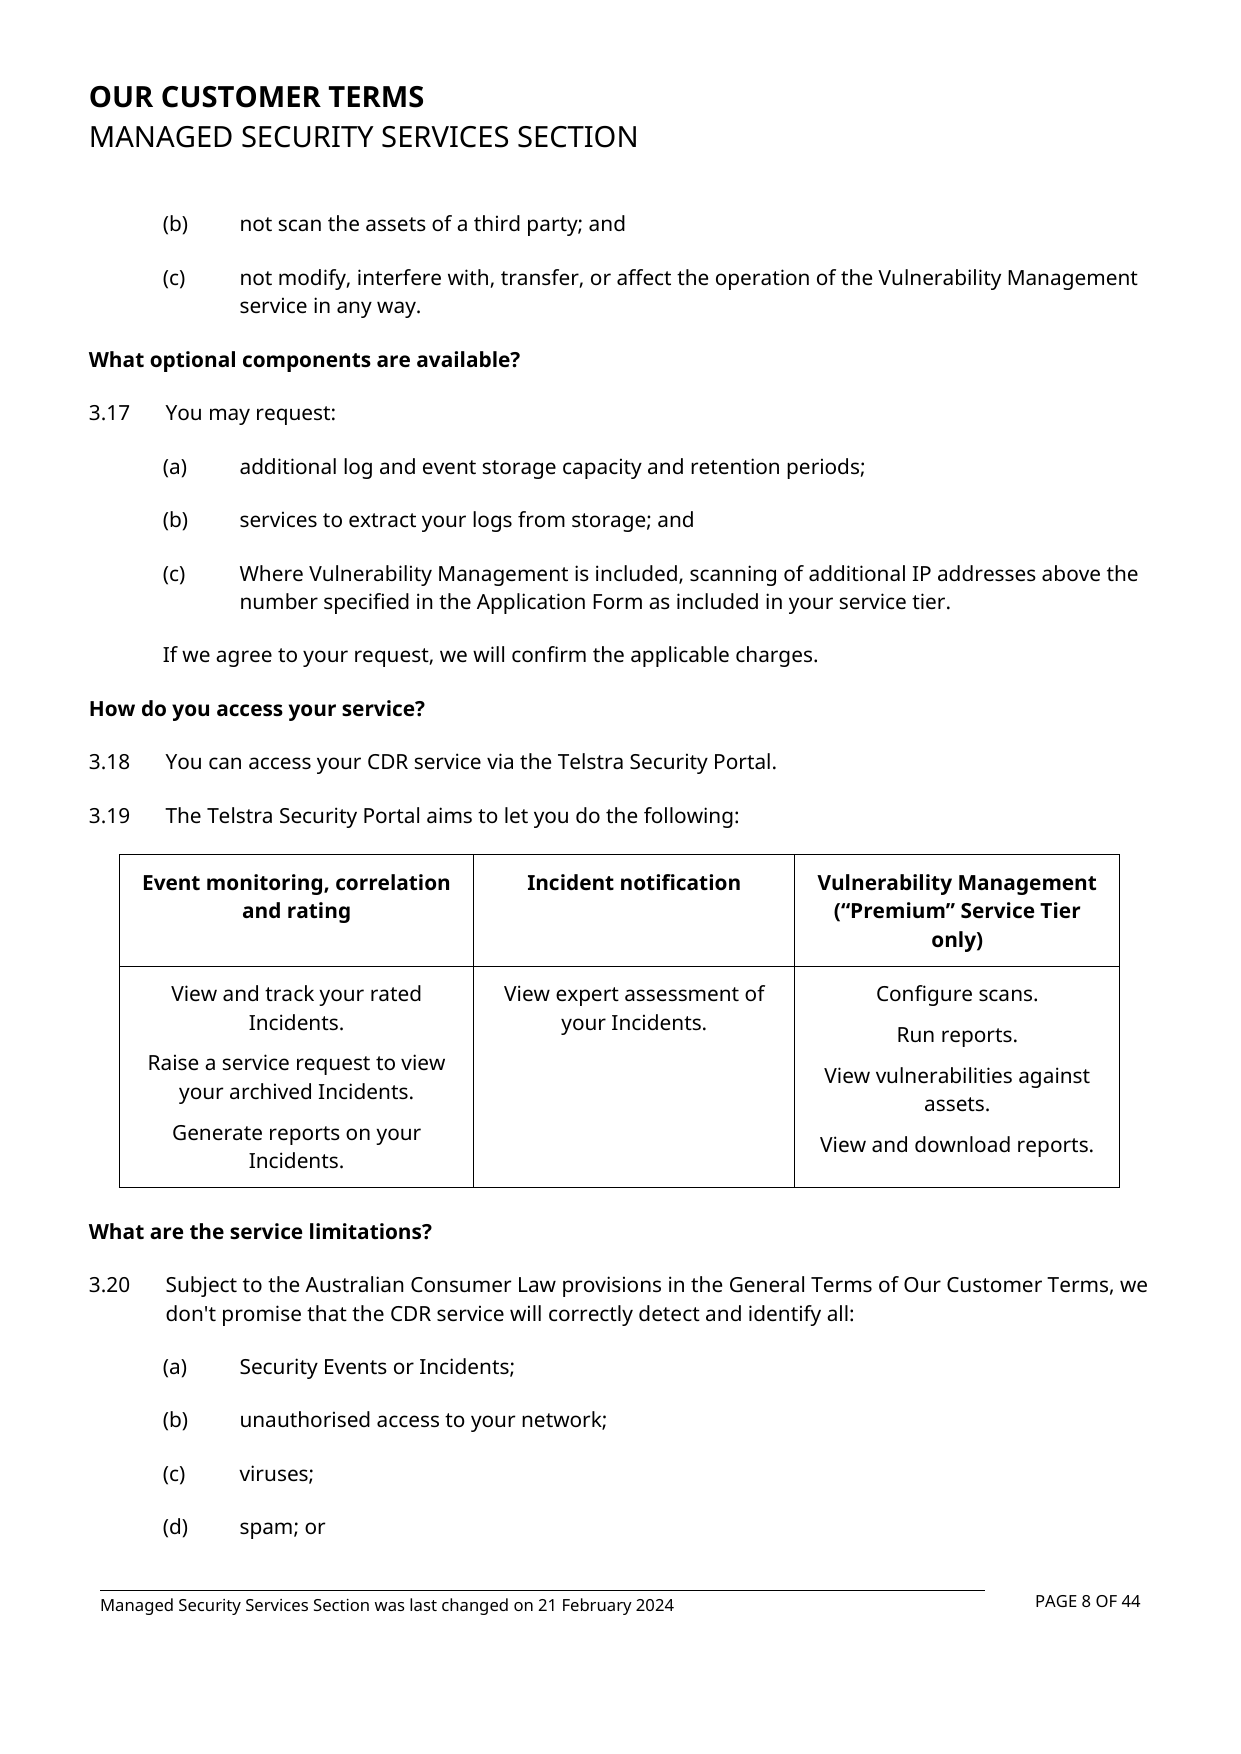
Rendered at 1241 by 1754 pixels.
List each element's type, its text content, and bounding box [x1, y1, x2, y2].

table_header Event monitoring, correlation and rating [120, 855, 473, 966]
table_cell View expert assessment of your Incidents. [474, 967, 794, 1187]
subtitle services to extract your logs from storage; and [163, 505, 1152, 534]
subtitle unauthorised access to your network; [163, 1406, 1152, 1434]
subtitle You can access your CDR service via the Telstra Security Portal. [89, 747, 1152, 776]
subtitle Subject to the Australian Consumer Law provisions in the General Terms of Our Customer Terms, we don't promise that the CDR service will correctly detect and identify all: [89, 1270, 1152, 1327]
subtitle Security Events or Incidents; [163, 1352, 1152, 1381]
subtitle Where Vulnerability Management is included, scanning of additional IP addresses above the number specified in the Application Form as included in your service tier. [163, 559, 1152, 616]
table_header Incident notification [474, 855, 794, 966]
subtitle What are the service limitations? [89, 1217, 1152, 1245]
subtitle additional log and event storage capacity and retention periods; [163, 452, 1152, 480]
subtitle not modify, interfere with, transfer, or affect the operation of the Vulnerability Management service in any way. [163, 263, 1152, 320]
table_cell Configure scans. Run reports. View vulnerabilities against assets. View and download reports. [795, 967, 1119, 1187]
subtitle The Telstra Security Portal aims to let you do the following: [89, 801, 1152, 829]
subtitle If we agree to your request, we will confirm the applicable charges. [163, 641, 1152, 669]
table_cell View and track your rated Incidents. Raise a service request to view your archived Incidents. Generate reports on your Incidents. [120, 967, 473, 1187]
subtitle not scan the assets of a third party; and [163, 209, 1152, 238]
subtitle viruses; [163, 1459, 1152, 1487]
subtitle How do you access your service? [89, 694, 1152, 722]
subtitle What optional components are available? [89, 345, 1152, 373]
subtitle spam; or [163, 1512, 1152, 1541]
table_header Vulnerability Management (“Premium” Service Tier only) [795, 855, 1119, 966]
subtitle You may request: [89, 398, 1152, 427]
